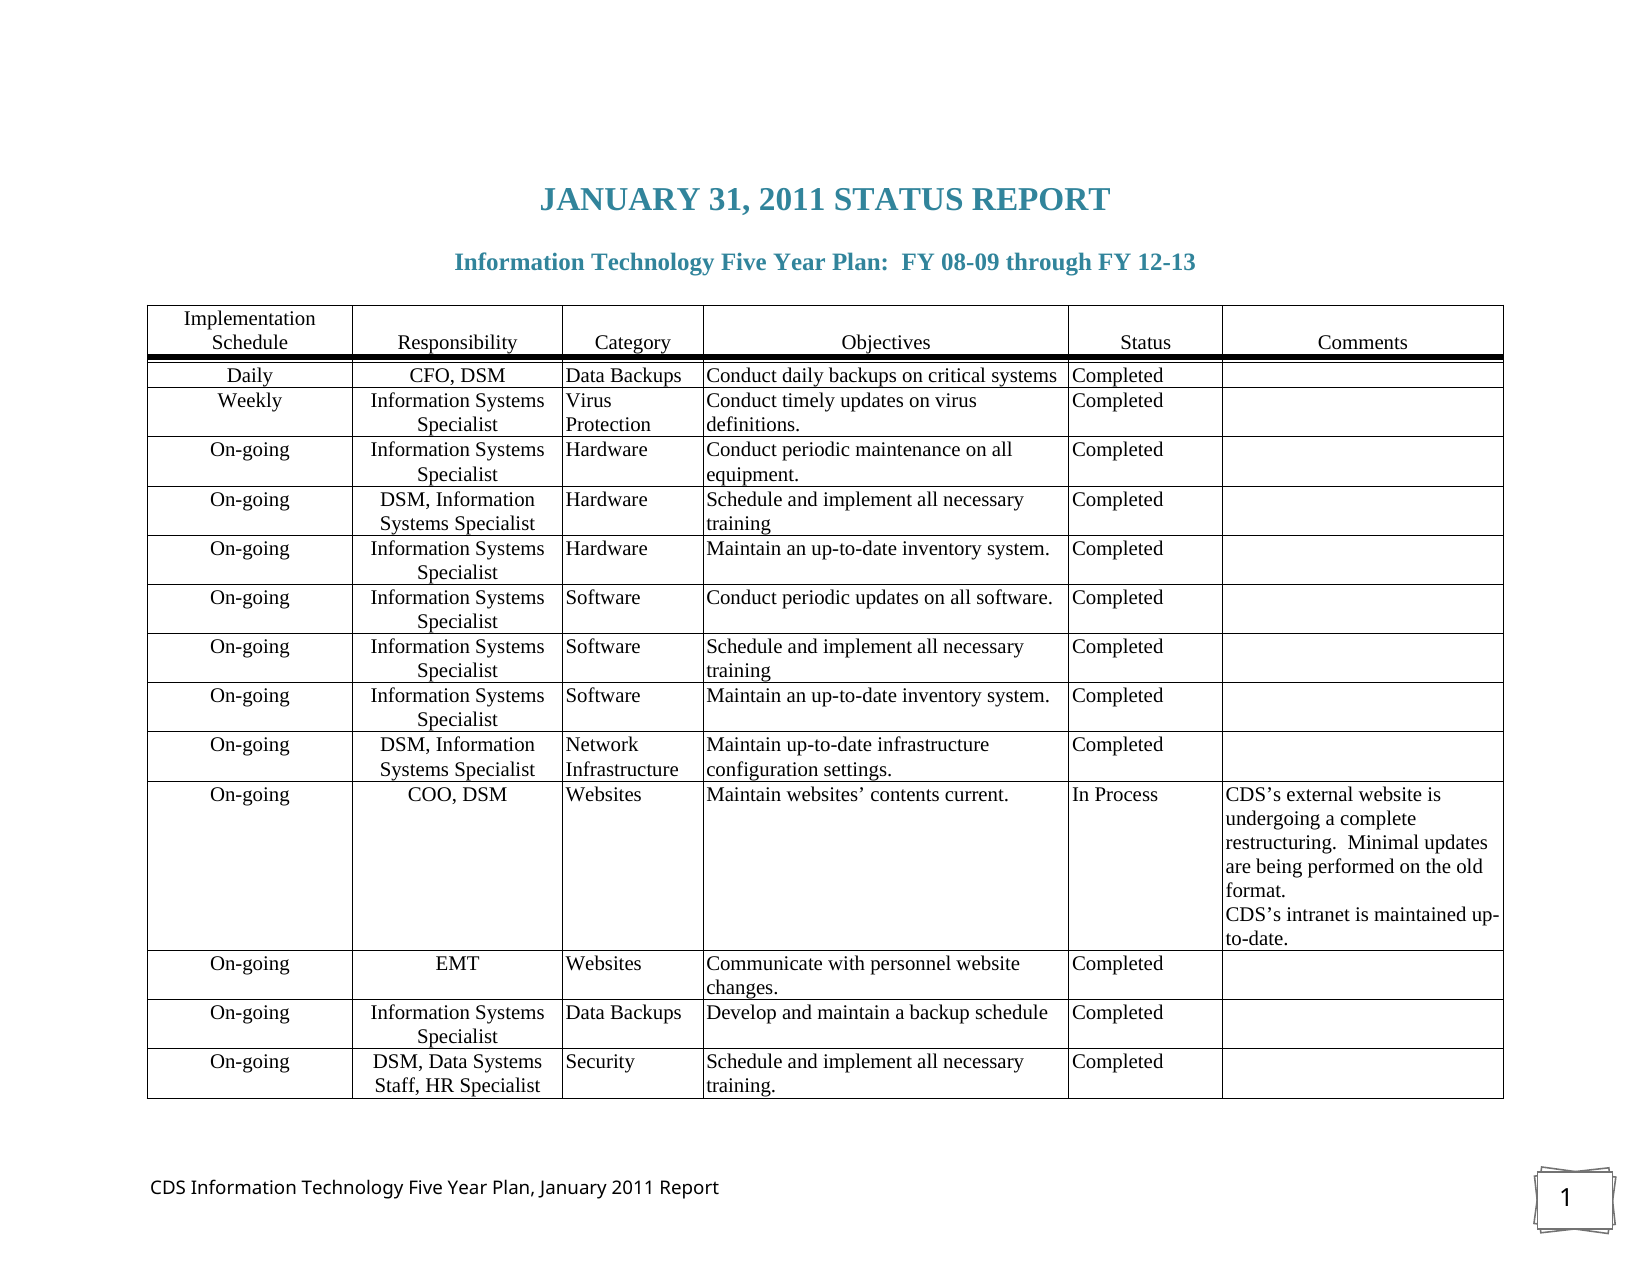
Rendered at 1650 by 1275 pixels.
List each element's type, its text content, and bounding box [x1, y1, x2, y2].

table_cell Virus Protection [563, 388, 703, 436]
table_cell On-going [148, 585, 352, 633]
table_cell [1223, 683, 1503, 731]
table_cell [1223, 487, 1503, 535]
table_cell Communicate with personnel website changes. [704, 951, 1068, 999]
table_cell Maintain up-to-date infrastructure configuration settings. [704, 732, 1068, 781]
table_cell [1223, 388, 1503, 436]
table_cell Completed [1069, 388, 1222, 436]
table_cell Schedule and implement all necessary training [704, 634, 1068, 682]
table_cell Completed [1069, 1049, 1222, 1097]
table_cell CDS’s external website is undergoing a complete restructuring. Minimal updates are being performed on the old format. CDS’s intranet is maintained up-to-date. [1223, 782, 1503, 950]
text JANUARY 31, 2011 STATUS REPORT [150, 179, 1500, 217]
table_cell DSM, Data Systems Staff, HR Specialist [353, 1049, 562, 1097]
table_cell Completed [1069, 732, 1222, 781]
table_cell Information Systems Specialist [353, 536, 562, 584]
table_cell On-going [148, 951, 352, 999]
table_header Objectives [704, 306, 1068, 354]
table_cell Software [563, 585, 703, 633]
table_cell [1223, 585, 1503, 633]
table_header Status [1069, 306, 1222, 354]
table_cell Completed [1069, 437, 1222, 486]
table_cell Schedule and implement all necessary training. [704, 1049, 1068, 1097]
table_header Comments [1223, 306, 1503, 354]
table_cell COO, DSM [353, 782, 562, 950]
table_cell Completed [1069, 634, 1222, 682]
table_cell Hardware [563, 536, 703, 584]
table_cell On-going [148, 536, 352, 584]
table_cell Conduct periodic maintenance on all equipment. [704, 437, 1068, 486]
table_cell [1223, 1000, 1503, 1048]
table_cell Data Backups [563, 363, 703, 387]
table_cell Daily [148, 363, 352, 387]
table_cell Information Systems Specialist [353, 585, 562, 633]
table_cell Schedule and implement all necessary training [704, 487, 1068, 535]
table_cell Maintain websites’ contents current. [704, 782, 1068, 950]
table_cell Software [563, 634, 703, 682]
table_cell On-going [148, 437, 352, 486]
table_cell Hardware [563, 487, 703, 535]
table_header Responsibility [353, 306, 562, 354]
table_cell Completed [1069, 585, 1222, 633]
table_cell Information Systems Specialist [353, 388, 562, 436]
table_cell Maintain an up-to-date inventory system. [704, 683, 1068, 731]
table_cell [1223, 536, 1503, 584]
table_cell [1223, 437, 1503, 486]
table_cell [1223, 732, 1503, 781]
table_cell On-going [148, 732, 352, 781]
table_cell Hardware [563, 437, 703, 486]
table_cell Information Systems Specialist [353, 634, 562, 682]
table_cell Completed [1069, 487, 1222, 535]
table_header Category [563, 306, 703, 354]
table_cell Information Systems Specialist [353, 437, 562, 486]
table_cell EMT [353, 951, 562, 999]
table_cell On-going [148, 1049, 352, 1097]
table_cell Conduct timely updates on virus definitions. [704, 388, 1068, 436]
table_cell Completed [1069, 363, 1222, 387]
table_cell On-going [148, 1000, 352, 1048]
table_cell Weekly [148, 388, 352, 436]
table_header Implementation Schedule [148, 306, 352, 354]
table_cell [1223, 634, 1503, 682]
table_cell Websites [563, 951, 703, 999]
table_cell Completed [1069, 536, 1222, 584]
table_cell Conduct daily backups on critical systems [704, 363, 1068, 387]
table_cell In Process [1069, 782, 1222, 950]
table_cell On-going [148, 634, 352, 682]
table_cell On-going [148, 683, 352, 731]
table_cell Completed [1069, 951, 1222, 999]
table_cell Maintain an up-to-date inventory system. [704, 536, 1068, 584]
table_cell [1223, 363, 1503, 387]
table_cell Software [563, 683, 703, 731]
table_cell Security [563, 1049, 703, 1097]
table_cell Conduct periodic updates on all software. [704, 585, 1068, 633]
table_cell Develop and maintain a backup schedule [704, 1000, 1068, 1048]
table_cell Information Systems Specialist [353, 683, 562, 731]
text Information Technology Five Year Plan: FY 08-09 through FY 12-13 [150, 247, 1500, 275]
table_cell Data Backups [563, 1000, 703, 1048]
table_cell Network Infrastructure [563, 732, 703, 781]
table_cell DSM, Information Systems Specialist [353, 732, 562, 781]
table_cell CFO, DSM [353, 363, 562, 387]
table_cell Completed [1069, 683, 1222, 731]
table_cell Completed [1069, 1000, 1222, 1048]
table_cell [1223, 951, 1503, 999]
table_cell On-going [148, 487, 352, 535]
table_cell Information Systems Specialist [353, 1000, 562, 1048]
table_cell On-going [148, 782, 352, 950]
table_cell Websites [563, 782, 703, 950]
table_cell DSM, Information Systems Specialist [353, 487, 562, 535]
table_cell [1223, 1049, 1503, 1097]
